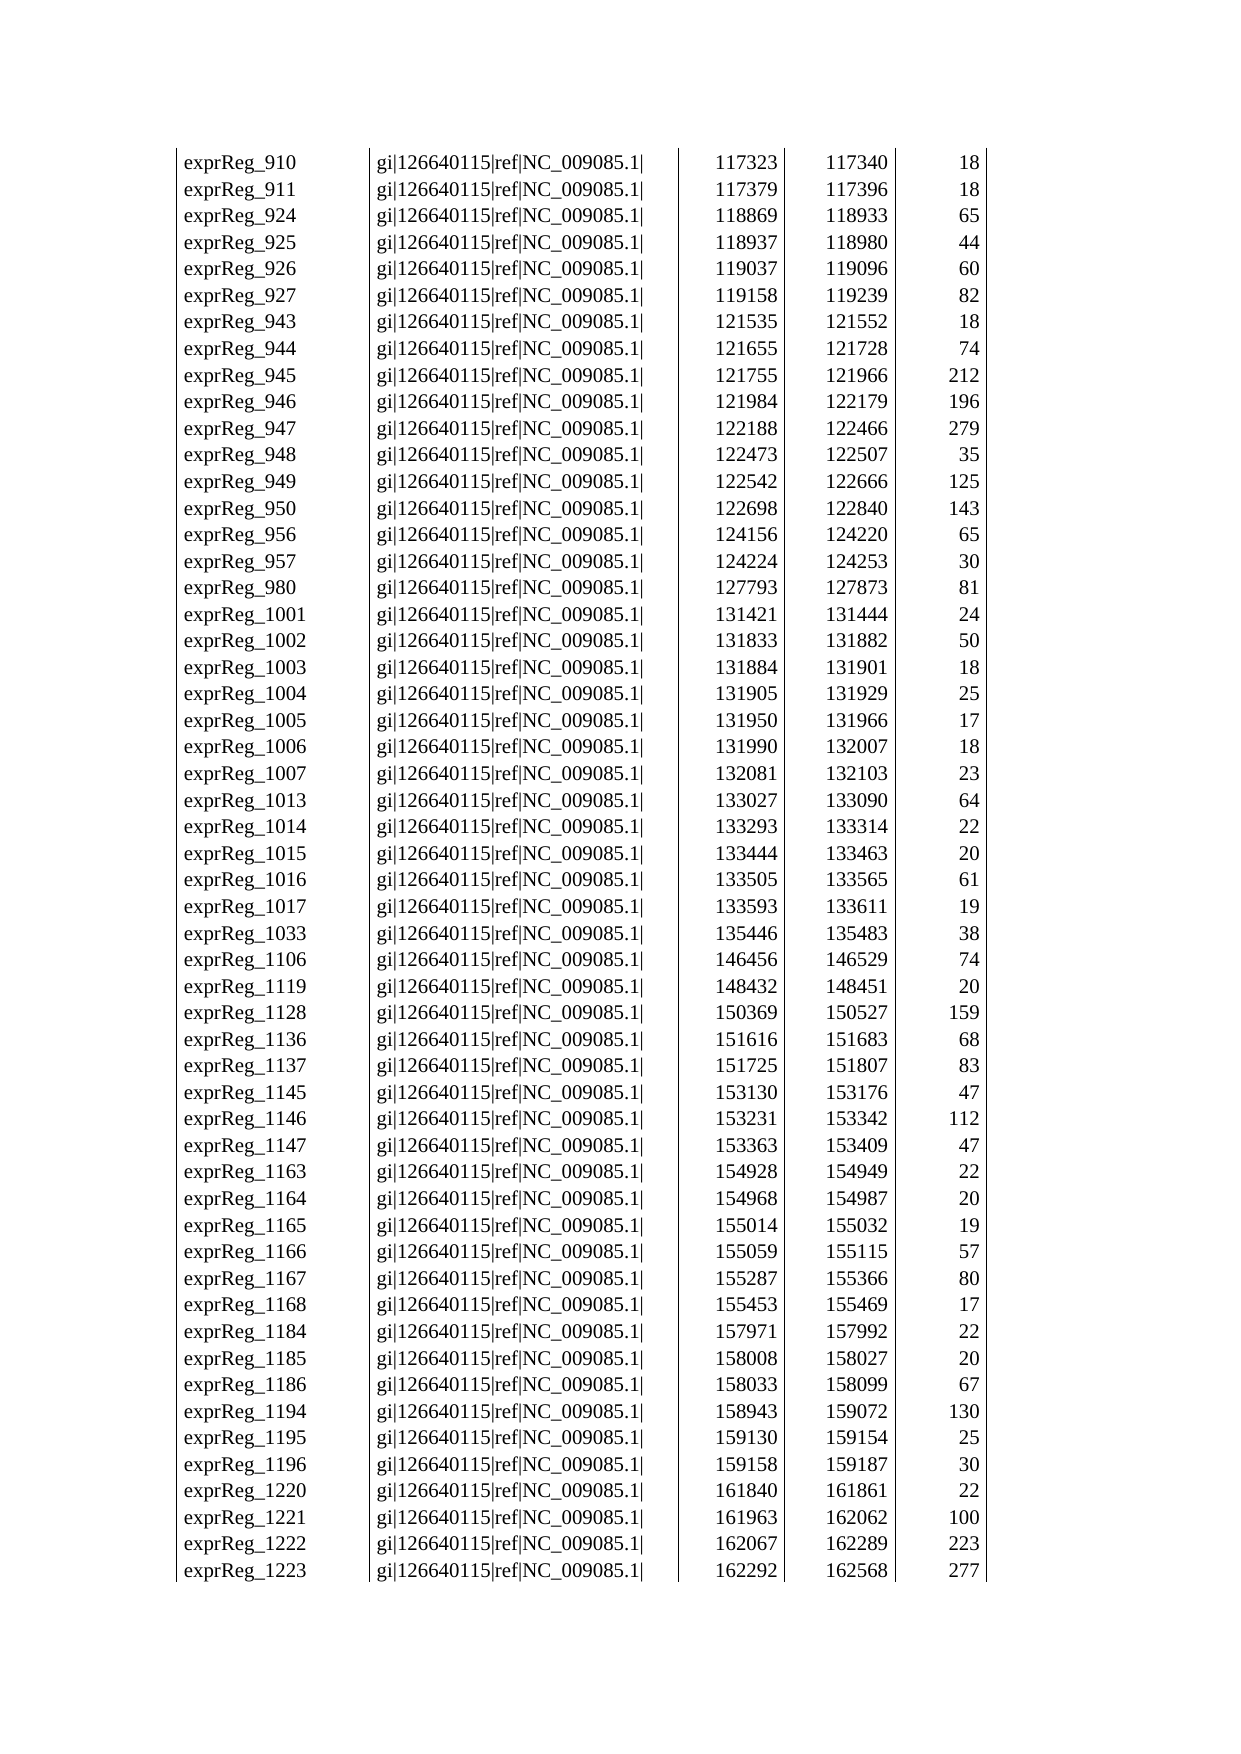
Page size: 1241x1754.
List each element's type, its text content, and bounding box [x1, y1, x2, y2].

table_cell exprReg_1128 [177, 998, 369, 1024]
table_cell 143 [896, 493, 986, 519]
table_cell 119096 [785, 254, 895, 280]
table_cell 18 [896, 732, 986, 758]
table_cell 153130 [679, 1077, 784, 1104]
table_cell 133593 [679, 891, 784, 918]
table_cell gi|126640115|ref|NC_009085.1| [370, 1263, 678, 1290]
table_cell 154987 [785, 1184, 895, 1210]
table_cell gi|126640115|ref|NC_009085.1| [370, 1237, 678, 1263]
table_cell 131929 [785, 679, 895, 705]
table_cell 161861 [785, 1476, 895, 1502]
table_cell gi|126640115|ref|NC_009085.1| [370, 307, 678, 333]
table_cell gi|126640115|ref|NC_009085.1| [370, 812, 678, 838]
table_cell gi|126640115|ref|NC_009085.1| [370, 334, 678, 360]
table_cell gi|126640115|ref|NC_009085.1| [370, 945, 678, 971]
table_cell 17 [896, 1290, 986, 1316]
table_cell 146529 [785, 945, 895, 971]
table_cell gi|126640115|ref|NC_009085.1| [370, 520, 678, 546]
table_cell 279 [896, 413, 986, 440]
table_cell 22 [896, 812, 986, 838]
table_cell gi|126640115|ref|NC_009085.1| [370, 387, 678, 413]
table_cell 277 [896, 1555, 986, 1582]
table_cell 153409 [785, 1130, 895, 1157]
table_cell 148451 [785, 971, 895, 998]
table_cell 81 [896, 573, 986, 599]
table_cell exprReg_946 [177, 387, 369, 413]
table_cell exprReg_1184 [177, 1316, 369, 1343]
table_cell exprReg_1145 [177, 1077, 369, 1104]
table_cell 124224 [679, 546, 784, 573]
table_cell 196 [896, 387, 986, 413]
table_cell 20 [896, 1184, 986, 1210]
table_cell 148432 [679, 971, 784, 998]
table_cell exprReg_950 [177, 493, 369, 519]
table_cell 155287 [679, 1263, 784, 1290]
table_cell 47 [896, 1077, 986, 1104]
table_cell 122698 [679, 493, 784, 519]
table_cell 132007 [785, 732, 895, 758]
table_cell 74 [896, 334, 986, 360]
table_cell 117396 [785, 174, 895, 201]
table_cell 20 [896, 838, 986, 865]
table_cell exprReg_1007 [177, 759, 369, 785]
table_cell 130 [896, 1396, 986, 1423]
table_cell 155032 [785, 1210, 895, 1237]
table_cell 44 [896, 227, 986, 254]
table_cell exprReg_949 [177, 466, 369, 493]
table_cell exprReg_1163 [177, 1157, 369, 1183]
table_cell exprReg_1220 [177, 1476, 369, 1502]
table_cell 159130 [679, 1423, 784, 1449]
table_cell gi|126640115|ref|NC_009085.1| [370, 227, 678, 254]
table_cell exprReg_927 [177, 280, 369, 307]
table_cell gi|126640115|ref|NC_009085.1| [370, 493, 678, 519]
table_cell 119239 [785, 280, 895, 307]
table_cell exprReg_944 [177, 334, 369, 360]
table_cell gi|126640115|ref|NC_009085.1| [370, 1024, 678, 1051]
table_cell 24 [896, 599, 986, 626]
table_cell exprReg_1165 [177, 1210, 369, 1237]
table_cell gi|126640115|ref|NC_009085.1| [370, 201, 678, 227]
table_cell 133293 [679, 812, 784, 838]
table_cell exprReg_943 [177, 307, 369, 333]
table_cell exprReg_1015 [177, 838, 369, 865]
table_cell 155014 [679, 1210, 784, 1237]
table_cell gi|126640115|ref|NC_009085.1| [370, 891, 678, 918]
table_cell exprReg_1196 [177, 1449, 369, 1476]
table_cell 154928 [679, 1157, 784, 1183]
table_cell exprReg_1168 [177, 1290, 369, 1316]
table_cell 61 [896, 865, 986, 891]
table_cell gi|126640115|ref|NC_009085.1| [370, 918, 678, 944]
table_cell exprReg_1013 [177, 785, 369, 812]
table_cell 155115 [785, 1237, 895, 1263]
table_cell 121966 [785, 360, 895, 387]
table_cell exprReg_1119 [177, 971, 369, 998]
table_cell gi|126640115|ref|NC_009085.1| [370, 838, 678, 865]
table_cell exprReg_1223 [177, 1555, 369, 1582]
table_cell 154968 [679, 1184, 784, 1210]
table_cell 153176 [785, 1077, 895, 1104]
table_cell gi|126640115|ref|NC_009085.1| [370, 280, 678, 307]
table_cell gi|126640115|ref|NC_009085.1| [370, 573, 678, 599]
table_cell 162568 [785, 1555, 895, 1582]
table_cell 22 [896, 1476, 986, 1502]
table_cell 22 [896, 1157, 986, 1183]
table_cell 151616 [679, 1024, 784, 1051]
table_cell 122188 [679, 413, 784, 440]
table_cell gi|126640115|ref|NC_009085.1| [370, 1476, 678, 1502]
table_cell exprReg_911 [177, 174, 369, 201]
table_cell 122542 [679, 466, 784, 493]
table_cell gi|126640115|ref|NC_009085.1| [370, 1370, 678, 1396]
table_cell gi|126640115|ref|NC_009085.1| [370, 1343, 678, 1369]
table_cell 162062 [785, 1502, 895, 1529]
table_cell 122507 [785, 440, 895, 466]
table_cell 132081 [679, 759, 784, 785]
table_cell exprReg_947 [177, 413, 369, 440]
table_cell 157992 [785, 1316, 895, 1343]
table_cell 133090 [785, 785, 895, 812]
table_cell 117323 [679, 148, 784, 174]
table_cell 20 [896, 971, 986, 998]
table_cell exprReg_1001 [177, 599, 369, 626]
table_cell 127873 [785, 573, 895, 599]
table_cell 133463 [785, 838, 895, 865]
table_cell exprReg_1167 [177, 1263, 369, 1290]
table_cell 23 [896, 759, 986, 785]
table_cell 65 [896, 520, 986, 546]
table_cell 25 [896, 679, 986, 705]
table_cell exprReg_1146 [177, 1104, 369, 1130]
table_cell gi|126640115|ref|NC_009085.1| [370, 759, 678, 785]
table_cell gi|126640115|ref|NC_009085.1| [370, 785, 678, 812]
table_cell exprReg_957 [177, 546, 369, 573]
table_cell 159187 [785, 1449, 895, 1476]
table_cell 17 [896, 705, 986, 732]
table_cell 82 [896, 280, 986, 307]
table_cell 122840 [785, 493, 895, 519]
table_cell 60 [896, 254, 986, 280]
table_cell 151683 [785, 1024, 895, 1051]
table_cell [370, 148, 678, 174]
table_cell gi|126640115|ref|NC_009085.1| [370, 1449, 678, 1476]
table_cell exprReg_1005 [177, 705, 369, 732]
table_cell 161840 [679, 1476, 784, 1502]
table_cell 133565 [785, 865, 895, 891]
table_cell 38 [896, 918, 986, 944]
table_cell gi|126640115|ref|NC_009085.1| [370, 1316, 678, 1343]
table_cell exprReg_1194 [177, 1396, 369, 1423]
table_cell gi|126640115|ref|NC_009085.1| [370, 1290, 678, 1316]
table_cell gi|126640115|ref|NC_009085.1| [370, 732, 678, 758]
table_cell exprReg_910 [177, 148, 369, 174]
table_cell exprReg_1222 [177, 1529, 369, 1555]
table_cell 121755 [679, 360, 784, 387]
table_cell 117340 [785, 148, 895, 174]
table_cell gi|126640115|ref|NC_009085.1| [370, 440, 678, 466]
table_cell 19 [896, 891, 986, 918]
table_cell 131905 [679, 679, 784, 705]
table_cell 47 [896, 1130, 986, 1157]
table_cell 122666 [785, 466, 895, 493]
table_cell 155453 [679, 1290, 784, 1316]
table_cell exprReg_948 [177, 440, 369, 466]
table_cell 18 [896, 652, 986, 679]
table_cell gi|126640115|ref|NC_009085.1| [370, 652, 678, 679]
table_cell 57 [896, 1237, 986, 1263]
table_cell exprReg_1006 [177, 732, 369, 758]
table_cell 155366 [785, 1263, 895, 1290]
table_cell exprReg_1186 [177, 1370, 369, 1396]
table_cell 100 [896, 1502, 986, 1529]
table_cell 158099 [785, 1370, 895, 1396]
table_cell 153231 [679, 1104, 784, 1130]
table_cell 19 [896, 1210, 986, 1237]
table_cell gi|126640115|ref|NC_009085.1| [370, 1529, 678, 1555]
table_cell exprReg_1003 [177, 652, 369, 679]
table_cell 157971 [679, 1316, 784, 1343]
table_cell exprReg_1221 [177, 1502, 369, 1529]
table_cell 117379 [679, 174, 784, 201]
table_cell 124253 [785, 546, 895, 573]
table_cell gi|126640115|ref|NC_009085.1| [370, 865, 678, 891]
table_cell 121728 [785, 334, 895, 360]
table_cell exprReg_945 [177, 360, 369, 387]
table_cell 18 [896, 148, 986, 174]
table_cell 131990 [679, 732, 784, 758]
table_cell exprReg_1033 [177, 918, 369, 944]
table_cell 223 [896, 1529, 986, 1555]
table_cell 162292 [679, 1555, 784, 1582]
table_cell 133314 [785, 812, 895, 838]
table_cell gi|126640115|ref|NC_009085.1| [370, 705, 678, 732]
table_cell 122466 [785, 413, 895, 440]
table_cell gi|126640115|ref|NC_009085.1| [370, 1104, 678, 1130]
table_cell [370, 1555, 678, 1582]
table_cell gi|126640115|ref|NC_009085.1| [370, 546, 678, 573]
table_cell 22 [896, 1316, 986, 1343]
table_cell 133444 [679, 838, 784, 865]
table_cell 119037 [679, 254, 784, 280]
table_cell 112 [896, 1104, 986, 1130]
table_cell 65 [896, 201, 986, 227]
table_cell 159072 [785, 1396, 895, 1423]
table_cell 30 [896, 1449, 986, 1476]
table_cell gi|126640115|ref|NC_009085.1| [370, 254, 678, 280]
table_cell exprReg_1106 [177, 945, 369, 971]
table_cell gi|126640115|ref|NC_009085.1| [370, 1130, 678, 1157]
table_cell 118980 [785, 227, 895, 254]
table_cell 158027 [785, 1343, 895, 1369]
table_cell 118869 [679, 201, 784, 227]
table_cell gi|126640115|ref|NC_009085.1| [370, 998, 678, 1024]
table_cell exprReg_1185 [177, 1343, 369, 1369]
table_cell gi|126640115|ref|NC_009085.1| [370, 413, 678, 440]
table_cell 68 [896, 1024, 986, 1051]
table_cell 150527 [785, 998, 895, 1024]
table_cell 131882 [785, 626, 895, 652]
table_cell exprReg_1014 [177, 812, 369, 838]
table_cell 20 [896, 1343, 986, 1369]
table_cell 162289 [785, 1529, 895, 1555]
table_cell 132103 [785, 759, 895, 785]
table_cell 135483 [785, 918, 895, 944]
table_cell 30 [896, 546, 986, 573]
table_cell 80 [896, 1263, 986, 1290]
table_cell 131421 [679, 599, 784, 626]
table_cell 155059 [679, 1237, 784, 1263]
table_cell exprReg_1002 [177, 626, 369, 652]
table_cell 121655 [679, 334, 784, 360]
table_cell exprReg_925 [177, 227, 369, 254]
table_cell 121535 [679, 307, 784, 333]
table_cell gi|126640115|ref|NC_009085.1| [370, 174, 678, 201]
table_cell 122179 [785, 387, 895, 413]
table_cell 64 [896, 785, 986, 812]
table_cell exprReg_926 [177, 254, 369, 280]
table_cell exprReg_1004 [177, 679, 369, 705]
table_cell gi|126640115|ref|NC_009085.1| [370, 1502, 678, 1529]
table_cell exprReg_1017 [177, 891, 369, 918]
table_cell 133611 [785, 891, 895, 918]
table_cell exprReg_1166 [177, 1237, 369, 1263]
table_cell 122473 [679, 440, 784, 466]
table_cell gi|126640115|ref|NC_009085.1| [370, 466, 678, 493]
table_cell 155469 [785, 1290, 895, 1316]
table_cell exprReg_1137 [177, 1051, 369, 1077]
table_cell gi|126640115|ref|NC_009085.1| [370, 1051, 678, 1077]
table_cell 153342 [785, 1104, 895, 1130]
table_cell 127793 [679, 573, 784, 599]
table_cell 133027 [679, 785, 784, 812]
table_cell 131950 [679, 705, 784, 732]
table_cell 161963 [679, 1502, 784, 1529]
table_cell gi|126640115|ref|NC_009085.1| [370, 1077, 678, 1104]
table_cell gi|126640115|ref|NC_009085.1| [370, 971, 678, 998]
table_cell 18 [896, 307, 986, 333]
table_cell gi|126640115|ref|NC_009085.1| [370, 599, 678, 626]
table_cell 124156 [679, 520, 784, 546]
table_cell 151807 [785, 1051, 895, 1077]
table_cell 131966 [785, 705, 895, 732]
table_cell 121552 [785, 307, 895, 333]
table_cell 146456 [679, 945, 784, 971]
table_cell 119158 [679, 280, 784, 307]
table_cell 25 [896, 1423, 986, 1449]
table_cell exprReg_1016 [177, 865, 369, 891]
table_cell 131833 [679, 626, 784, 652]
table_cell 158033 [679, 1370, 784, 1396]
table_cell 154949 [785, 1157, 895, 1183]
table_cell exprReg_1164 [177, 1184, 369, 1210]
table_cell 135446 [679, 918, 784, 944]
table_cell gi|126640115|ref|NC_009085.1| [370, 679, 678, 705]
table_cell 212 [896, 360, 986, 387]
table_cell 133505 [679, 865, 784, 891]
table_cell exprReg_1147 [177, 1130, 369, 1157]
table_cell 153363 [679, 1130, 784, 1157]
table_cell 159154 [785, 1423, 895, 1449]
table_cell 159158 [679, 1449, 784, 1476]
table_cell 50 [896, 626, 986, 652]
table_cell 118937 [679, 227, 784, 254]
table_cell exprReg_1136 [177, 1024, 369, 1051]
table_cell gi|126640115|ref|NC_009085.1| [370, 1396, 678, 1423]
table_cell gi|126640115|ref|NC_009085.1| [370, 1210, 678, 1237]
table_cell 131884 [679, 652, 784, 679]
table_cell 158008 [679, 1343, 784, 1369]
table_cell exprReg_1195 [177, 1423, 369, 1449]
table_cell 150369 [679, 998, 784, 1024]
table_cell 74 [896, 945, 986, 971]
table_cell 67 [896, 1370, 986, 1396]
table_cell 131901 [785, 652, 895, 679]
table_cell 131444 [785, 599, 895, 626]
table_cell gi|126640115|ref|NC_009085.1| [370, 1184, 678, 1210]
table_cell 151725 [679, 1051, 784, 1077]
table_cell exprReg_924 [177, 201, 369, 227]
table_cell 83 [896, 1051, 986, 1077]
table_cell gi|126640115|ref|NC_009085.1| [370, 1157, 678, 1183]
table_cell 35 [896, 440, 986, 466]
table_cell exprReg_980 [177, 573, 369, 599]
table_cell 159 [896, 998, 986, 1024]
table_cell 124220 [785, 520, 895, 546]
table_cell 158943 [679, 1396, 784, 1423]
table_cell 125 [896, 466, 986, 493]
table_cell 118933 [785, 201, 895, 227]
table_cell gi|126640115|ref|NC_009085.1| [370, 1423, 678, 1449]
table_cell 121984 [679, 387, 784, 413]
table_cell 162067 [679, 1529, 784, 1555]
table_cell exprReg_956 [177, 520, 369, 546]
table_cell 18 [896, 174, 986, 201]
table_cell gi|126640115|ref|NC_009085.1| [370, 360, 678, 387]
table_cell gi|126640115|ref|NC_009085.1| [370, 626, 678, 652]
